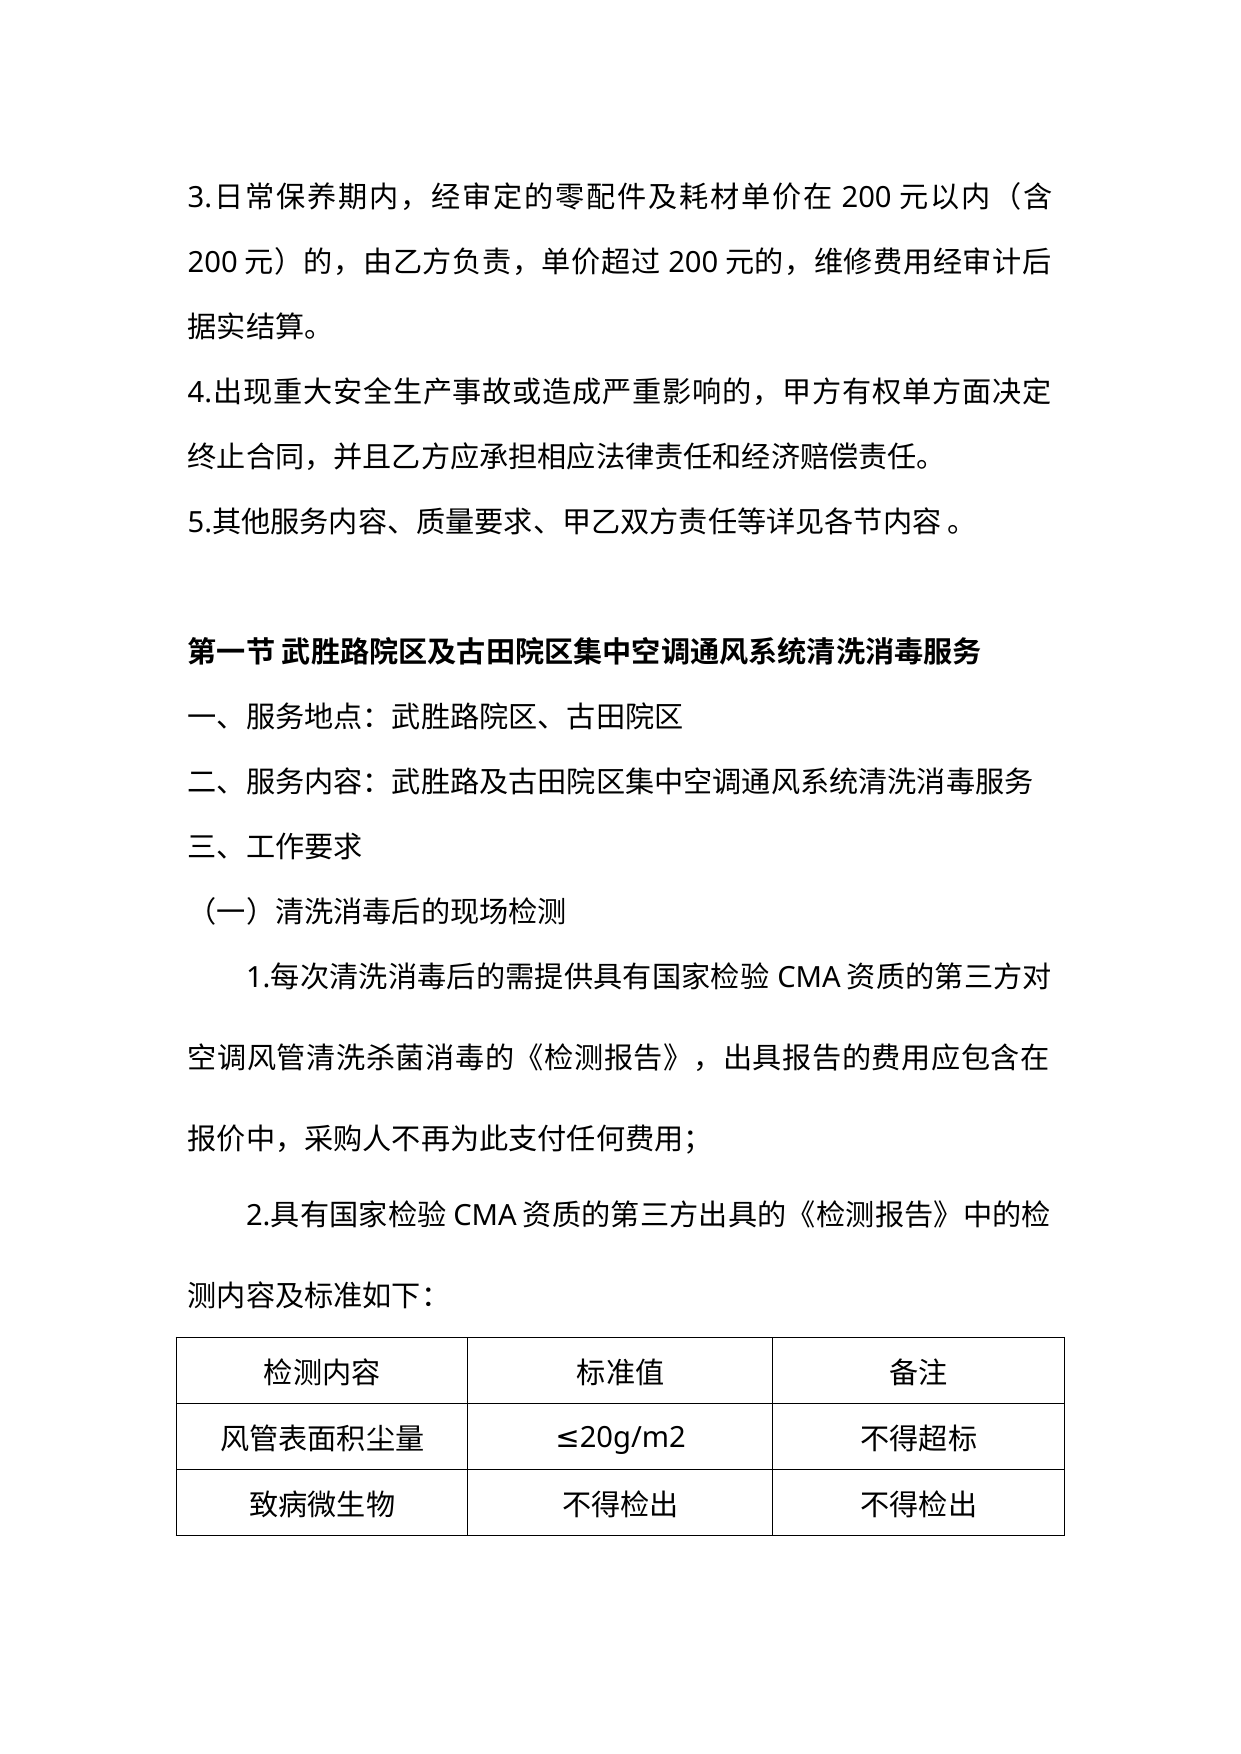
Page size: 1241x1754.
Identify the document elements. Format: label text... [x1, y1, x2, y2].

table_cell 风管表面积尘量 [177, 1404, 467, 1469]
text 1.每次清洗消毒后的需提供具有国家检验CMA资质的第三方对空调风管清洗杀菌消毒的《检测报告》，出具报告的费用应包含在报价中，采购人不再为此支付任何费用； [187, 942, 1053, 1169]
text （一）清洗消毒后的现场检测 [187, 877, 1053, 942]
table_header 标准值 [468, 1338, 772, 1403]
text 一、服务地点：武胜路院区、古田院区 [187, 682, 1053, 747]
table_cell 不得检出 [468, 1470, 772, 1535]
text 2.具有国家检验CMA资质的第三方出具的《检测报告》中的检测内容及标准如下： [187, 1180, 1053, 1326]
text 5.其他服务内容、质量要求、甲乙双方责任等详见各节内容 。 [187, 487, 1053, 552]
table_cell ≤20g/m2 [468, 1404, 772, 1469]
table_header 备注 [773, 1338, 1064, 1403]
text 三、工作要求 [187, 812, 1053, 877]
table_cell 不得超标 [773, 1404, 1064, 1469]
text 3.日常保养期内，经审定的零配件及耗材单价在200元以内（含200元）的，由乙方负责，单价超过200元的，维修费用经审计后据实结算。 [187, 162, 1053, 357]
text 第一节 武胜路院区及古田院区集中空调通风系统清洗消毒服务 [187, 617, 1053, 682]
table_cell 不得检出 [773, 1470, 1064, 1535]
table_header 检测内容 [177, 1338, 467, 1403]
text 4.出现重大安全生产事故或造成严重影响的，甲方有权单方面决定终止合同，并且乙方应承担相应法律责任和经济赔偿责任。 [187, 357, 1053, 487]
table_cell 致病微生物 [177, 1470, 467, 1535]
text 二、服务内容：武胜路及古田院区集中空调通风系统清洗消毒服务 [187, 747, 1053, 812]
